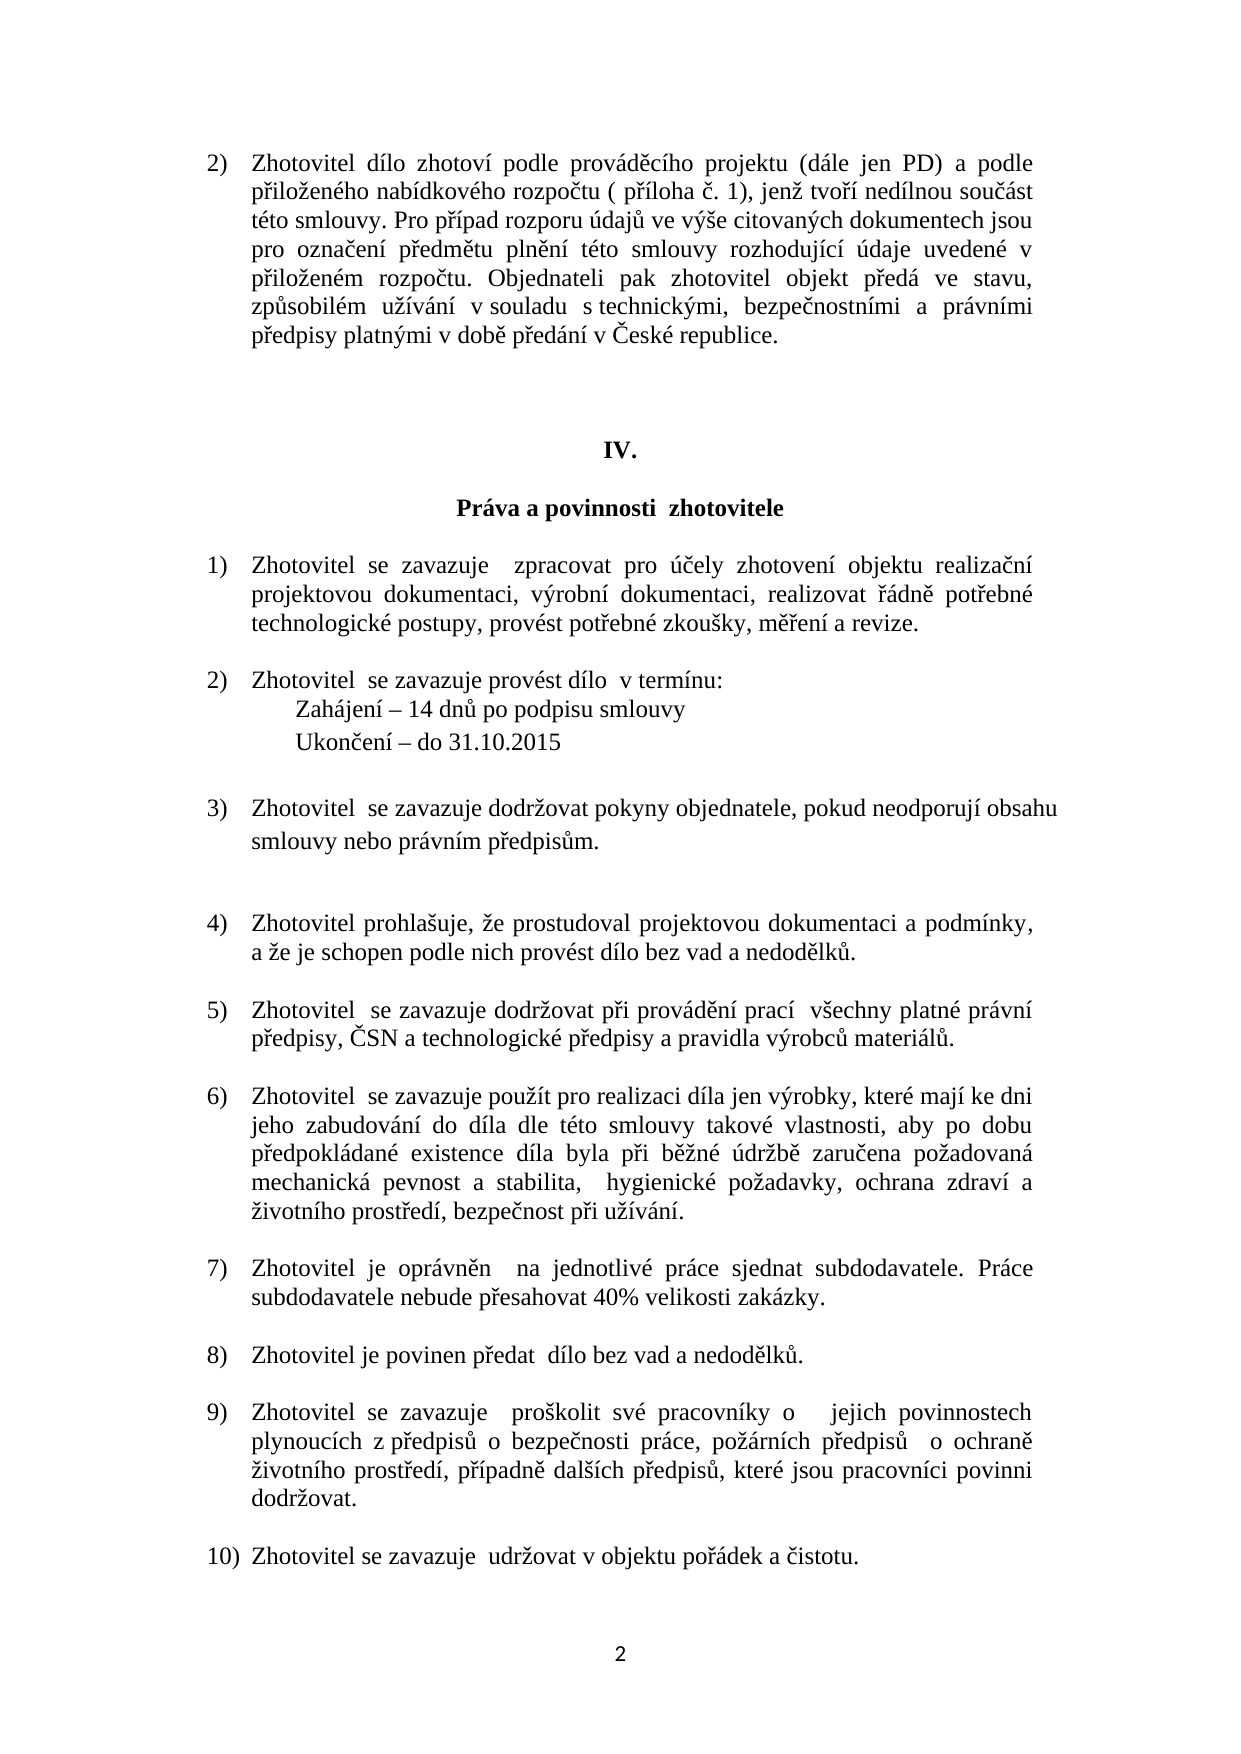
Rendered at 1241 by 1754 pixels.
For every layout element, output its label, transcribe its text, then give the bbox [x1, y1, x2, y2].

list Zhotovitel se zavazuje udržovat v objektu pořádek a čistotu. [207, 1541, 1033, 1570]
list Zahájení – 14 dnů po podpisu smlouvy [251, 694, 1093, 723]
list Ukončení – do 31.10.2015 [251, 727, 1093, 756]
list Zhotovitel dílo zhotoví podle prováděcího projektu (dále jen PD) a podle přiloženého nabídkového rozpočtu ( příloha č. 1), jenž tvoří nedílnou součást této smlouvy. Pro případ rozporu údajů ve výše citovaných dokumentech jsou pro označení předmětu plnění této smlouvy rozhodující údaje uvedené v přiloženém rozpočtu. Objednateli pak zhotovitel objekt předá ve stavu, způsobilém užívání v souladu s technickými, bezpečnostními a právními předpisy platnými v době předání v České republice. [207, 148, 1033, 349]
list Zhotovitel prohlašuje, že prostudoval projektovou dokumentaci a podmínky, a že je schopen podle nich provést dílo bez vad a nedodělků. [207, 908, 1033, 966]
list Zhotovitel se zavazuje dodržovat při provádění prací všechny platné právní předpisy, ČSN a technologické předpisy a pravidla výrobců materiálů. [207, 995, 1033, 1052]
text IV. [207, 435, 1033, 464]
text Práva a povinnosti zhotovitele [207, 493, 1033, 521]
list Zhotovitel se zavazuje proškolit své pracovníky o jejich povinnostech plynoucích z předpisů o bezpečnosti práce, požárních předpisů o ochraně životního prostředí, případně dalších předpisů, které jsou pracovníci povinni dodržovat. [207, 1397, 1033, 1512]
list Zhotovitel se zavazuje provést dílo v termínu: [207, 665, 1033, 694]
list Zhotovitel se zavazuje dodržovat pokyny objednatele, pokud neodporují obsahu smlouvy nebo právním předpisům. [207, 793, 1093, 855]
list Zhotovitel je povinen předat dílo bez vad a nedodělků. [207, 1340, 1033, 1368]
list Zhotovitel je oprávněn na jednotlivé práce sjednat subdodavatele. Práce subdodavatele nebude přesahovat 40% velikosti zakázky. [207, 1253, 1033, 1311]
list Zhotovitel se zavazuje použít pro realizaci díla jen výrobky, které mají ke dni jeho zabudování do díla dle této smlouvy takové vlastnosti, aby po dobu předpokládané existence díla byla při běžné údržbě zaručena požadovaná mechanická pevnost a stabilita, hygienické požadavky, ochrana zdraví a životního prostředí, bezpečnost při užívání. [207, 1081, 1033, 1225]
list Zhotovitel se zavazuje zpracovat pro účely zhotovení objektu realizační projektovou dokumentaci, výrobní dokumentaci, realizovat řádně potřebné technologické postupy, provést potřebné zkoušky, měření a revize. [207, 550, 1033, 636]
